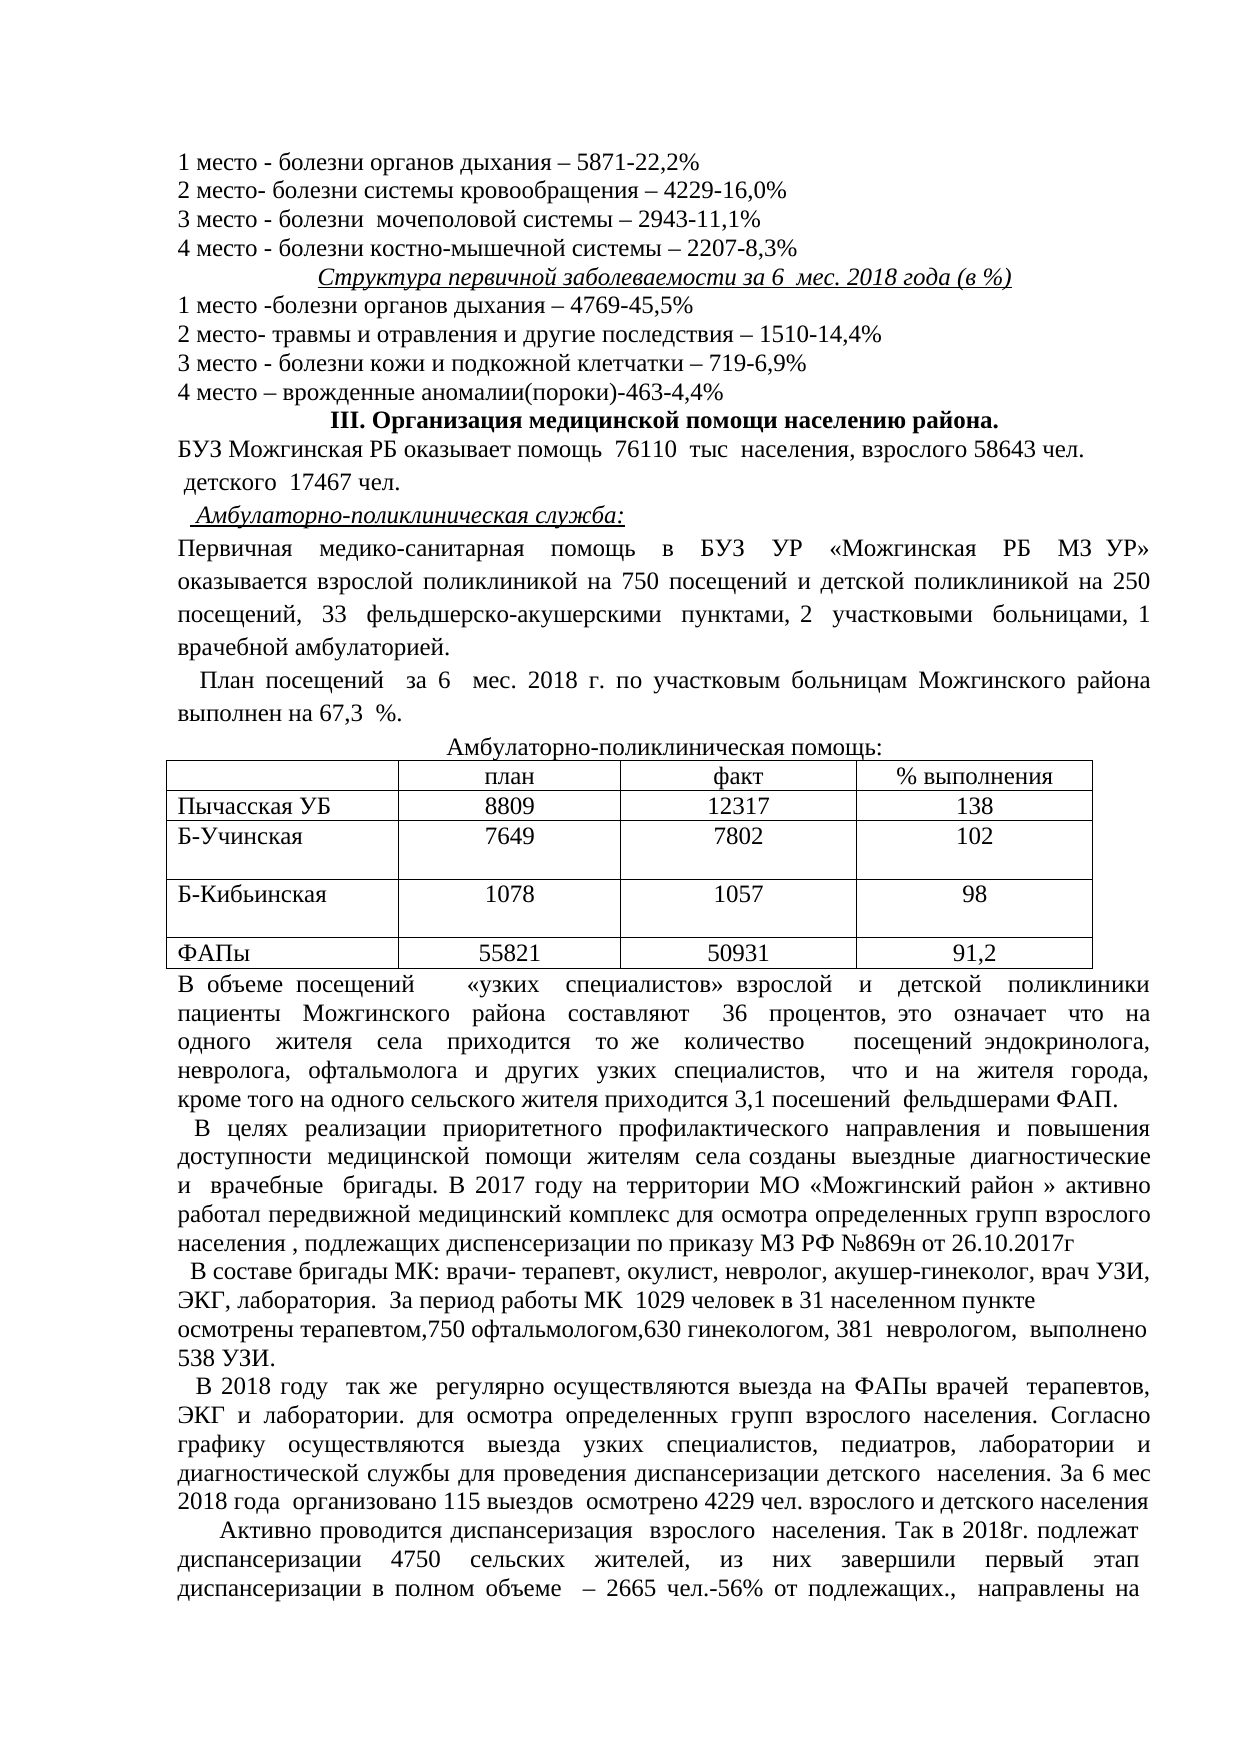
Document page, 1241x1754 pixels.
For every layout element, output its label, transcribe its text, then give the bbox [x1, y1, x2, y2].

text 3 место - болезни мочеполовой системы – 2943-11,1% [177, 204, 1152, 233]
text План посещений за 6 мес. 2018 г. по участковым больницам Можгинского района выполнен на 67,3 %. [177, 666, 1152, 727]
text В объеме посещений «узких специалистов» взрослой и детской поликлиники пациенты Можгинского района составляют 36 процентов, это означает что на одного жителя села приходится то же количество посещений эндокринолога, невролога, офтальмолога и других узких специалистов, что и на жителя города, кроме того на одного сельского жителя приходится 3,1 посешений фельдшерами ФАП. [177, 969, 1152, 1113]
text Амбулаторно-поликлиническая служба: [177, 500, 1152, 529]
text детского 17467 чел. [177, 467, 1152, 496]
table_cell Б-Кибьинская [167, 880, 398, 937]
table_cell 102 [857, 821, 1092, 878]
text 2 место- травмы и отравления и другие последствия – 1510-14,4% [177, 319, 1152, 348]
text В целях реализации приоритетного профилактического направления и повышения доступности медицинской помощи жителям села созданы выездные диагностические и врачебные бригады. В 2017 году на территории МО «Можгинский район » активно работал передвижной медицинский комплекс для осмотра определенных групп взрослого населения , подлежащих диспенсеризации по приказу МЗ РФ №869н от 26.10.2017г [177, 1113, 1152, 1256]
table_cell 138 [857, 791, 1092, 820]
table_cell 7802 [621, 821, 856, 878]
text 1 место - болезни органов дыхания – 5871-22,2% [177, 147, 1152, 176]
table_cell 50931 [621, 938, 856, 968]
text 4 место – врожденные аномалии(пороки)-463-4,4% [177, 377, 1152, 406]
table_cell 8809 [399, 791, 620, 820]
table_header % выполнения [857, 761, 1092, 790]
text БУЗ Можгинская РБ оказывает помощь 76110 тыс населения, взрослого 58643 чел. [177, 434, 1152, 463]
text 4 место - болезни костно-мышечной системы – 2207-8,3% [177, 233, 1152, 262]
table_cell 91,2 [857, 938, 1092, 968]
text III. Организация медицинской помощи населению района. [177, 406, 1152, 434]
text 2 место- болезни системы кровообращения – 4229-16,0% [177, 176, 1152, 204]
text Первичная медико-санитарная помощь в БУЗ УР «Можгинская РБ МЗ УР» оказывается взрослой поликлиникой на 750 посещений и детской поликлиникой на 250 посещений, 33 фельдшерско-акушерскими пунктами, 2 участковыми больницами, 1 врачебной амбулаторией. [177, 533, 1152, 661]
table_cell Пычасская УБ [167, 791, 398, 820]
table_cell 12317 [621, 791, 856, 820]
table_cell Б-Учинская [167, 821, 398, 878]
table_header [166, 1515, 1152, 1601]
text 1 место -болезни органов дыхания – 4769-45,5% [177, 291, 1152, 319]
table_cell 7649 [399, 821, 620, 878]
text Амбулаторно-поликлиническая помощь: [177, 732, 1152, 760]
text 3 место - болезни кожи и подкожной клетчатки – 719-6,9% [177, 348, 1152, 377]
table_cell ФАПы [167, 938, 398, 968]
table_cell 55821 [399, 938, 620, 968]
table_header [167, 761, 398, 790]
text В составе бригады МК: врачи- терапевт, окулист, невролог, акушер-гинеколог, врач УЗИ, ЭКГ, лаборатория. За период работы МК 1029 человек в 31 населенном пункте осмотрены терапевтом,750 офтальмологом,630 гинекологом, 381 неврологом, выполнено 538 УЗИ. [177, 1256, 1152, 1371]
table_header план [399, 761, 620, 790]
text Структура первичной заболеваемости за 6 мес. 2018 года (в %) [177, 262, 1152, 291]
table_cell 1078 [399, 880, 620, 937]
table_cell 98 [857, 880, 1092, 937]
table_cell 1057 [621, 880, 856, 937]
text В 2018 году так же регулярно осуществляются выезда на ФАПы врачей терапевтов, ЭКГ и лаборатории. для осмотра определенных групп взрослого населения. Согласно графику осуществляются выезда узких специалистов, педиатров, лаборатории и диагностической службы для проведения диспансеризации детского населения. За 6 мес 2018 года организовано 115 выездов осмотрено 4229 чел. взрослого и детского населения [177, 1371, 1152, 1515]
table_header факт [621, 761, 856, 790]
